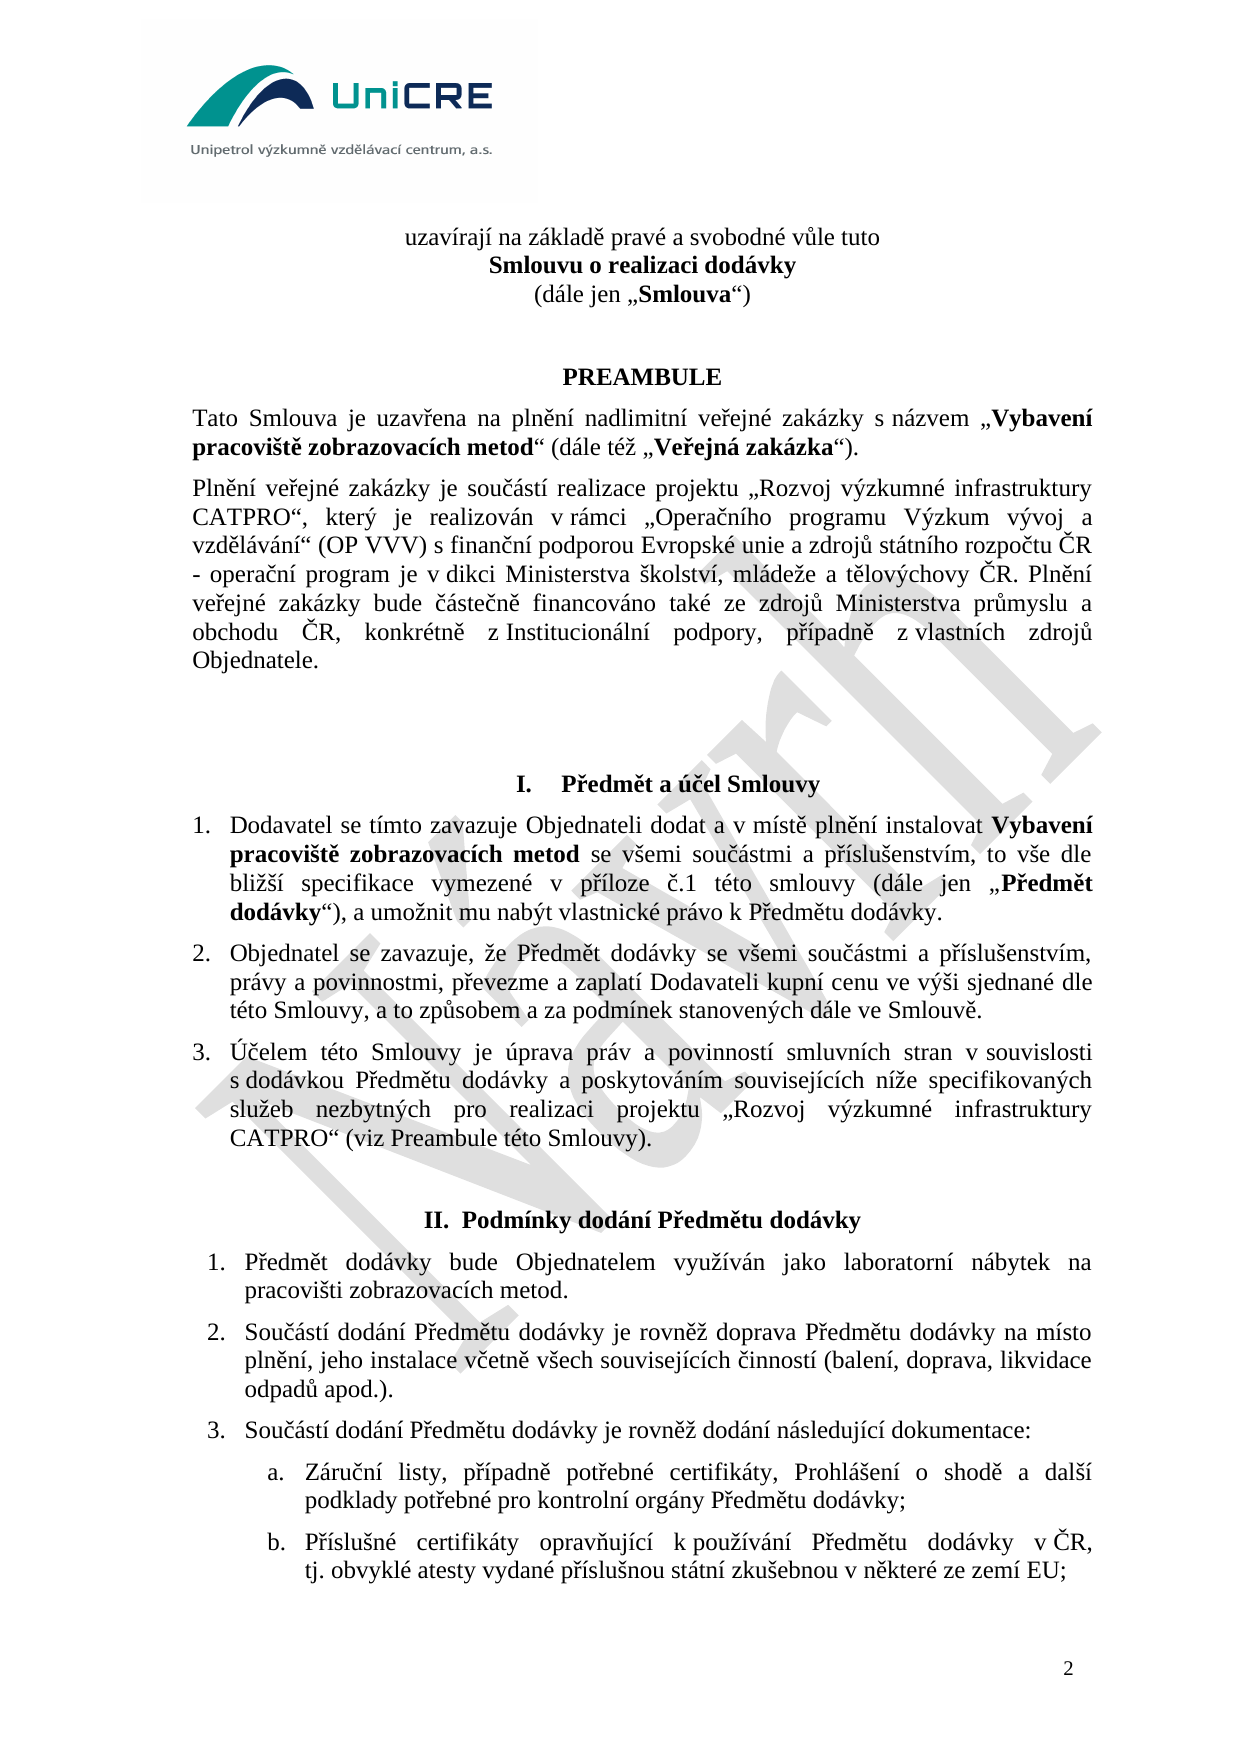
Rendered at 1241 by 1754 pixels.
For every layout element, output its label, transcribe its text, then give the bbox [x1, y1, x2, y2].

list Součástí dodání Předmětu dodávky je rovněž doprava Předmětu dodávky na místo plnění, jeho instalace včetně všech souvisejících činností (balení, doprava, likvidace odpadů apod.). [207, 1317, 1093, 1403]
text PREAMBULE [192, 362, 1093, 390]
list Účelem této Smlouvy je úprava práv a povinností smluvních stran v souvislosti s dodávkou Předmětu dodávky a poskytováním souvisejících níže specifikovaných služeb nezbytných pro realizaci projektu „Rozvoj výzkumné infrastruktury CATPRO“ (viz Preambule této Smlouvy). [192, 1037, 1093, 1152]
list Dodavatel se tímto zavazuje Objednateli dodat a v místě plnění instalovat Vybavení pracoviště zobrazovacích metod se všemi součástmi a příslušenstvím, to vše dle bližší specifikace vymezené v příloze č.1 této smlouvy (dále jen „Předmět dodávky“), a umožnit mu nabýt vlastnické právo k Předmětu dodávky. [192, 810, 1093, 925]
list Objednatel se zavazuje, že Předmět dodávky se všemi součástmi a příslušenstvím, právy a povinnostmi, převezme a zaplatí Dodavateli kupní cenu ve výši sjednané dle této Smlouvy, a to způsobem a za podmínek stanovených dále ve Smlouvě. [192, 938, 1093, 1024]
text Smlouvu o realizaci dodávky [192, 250, 1093, 279]
text II. Podmínky dodání Předmětu dodávky [192, 1205, 1093, 1234]
list Předmět a účel Smlouvy [532, 769, 1093, 798]
picture [140, 19, 538, 203]
list Součástí dodání Předmětu dodávky je rovněž dodání následující dokumentace: [207, 1415, 1093, 1444]
text uzavírají na základě pravé a svobodné vůle tuto [192, 222, 1093, 250]
text Tato Smlouva je uzavřena na plnění nadlimitní veřejné zakázky s názvem „Vybavení pracoviště zobrazovacích metod“ (dále též „Veřejná zakázka“). [192, 403, 1093, 460]
list Příslušné certifikáty opravňující k používání Předmětu dodávky v ČR, tj. obvyklé atesty vydané příslušnou státní zkušebnou v některé ze zemí EU; [267, 1527, 1093, 1584]
list Záruční listy, případně potřebné certifikáty, Prohlášení o shodě a další podklady potřebné pro kontrolní orgány Předmětu dodávky; [267, 1457, 1093, 1514]
text (dále jen „Smlouva“) [192, 279, 1093, 308]
text Plnění veřejné zakázky je součástí realizace projektu „Rozvoj výzkumné infrastruktury CATPRO“, který je realizován v rámci „Operačního programu Výzkum vývoj a vzdělávání“ (OP VVV) s finanční podporou Evropské unie a zdrojů státního rozpočtu ČR - operační program je v dikci Ministerstva školství, mládeže a tělovýchovy ČR. Plnění veřejné zakázky bude částečně financováno také ze zdrojů Ministerstva průmyslu a obchodu ČR, konkrétně z Institucionální podpory, případně z vlastních zdrojů Objednatele. [192, 473, 1093, 674]
list Předmět dodávky bude Objednatelem využíván jako laboratorní nábytek na pracovišti zobrazovacích metod. [207, 1247, 1093, 1304]
